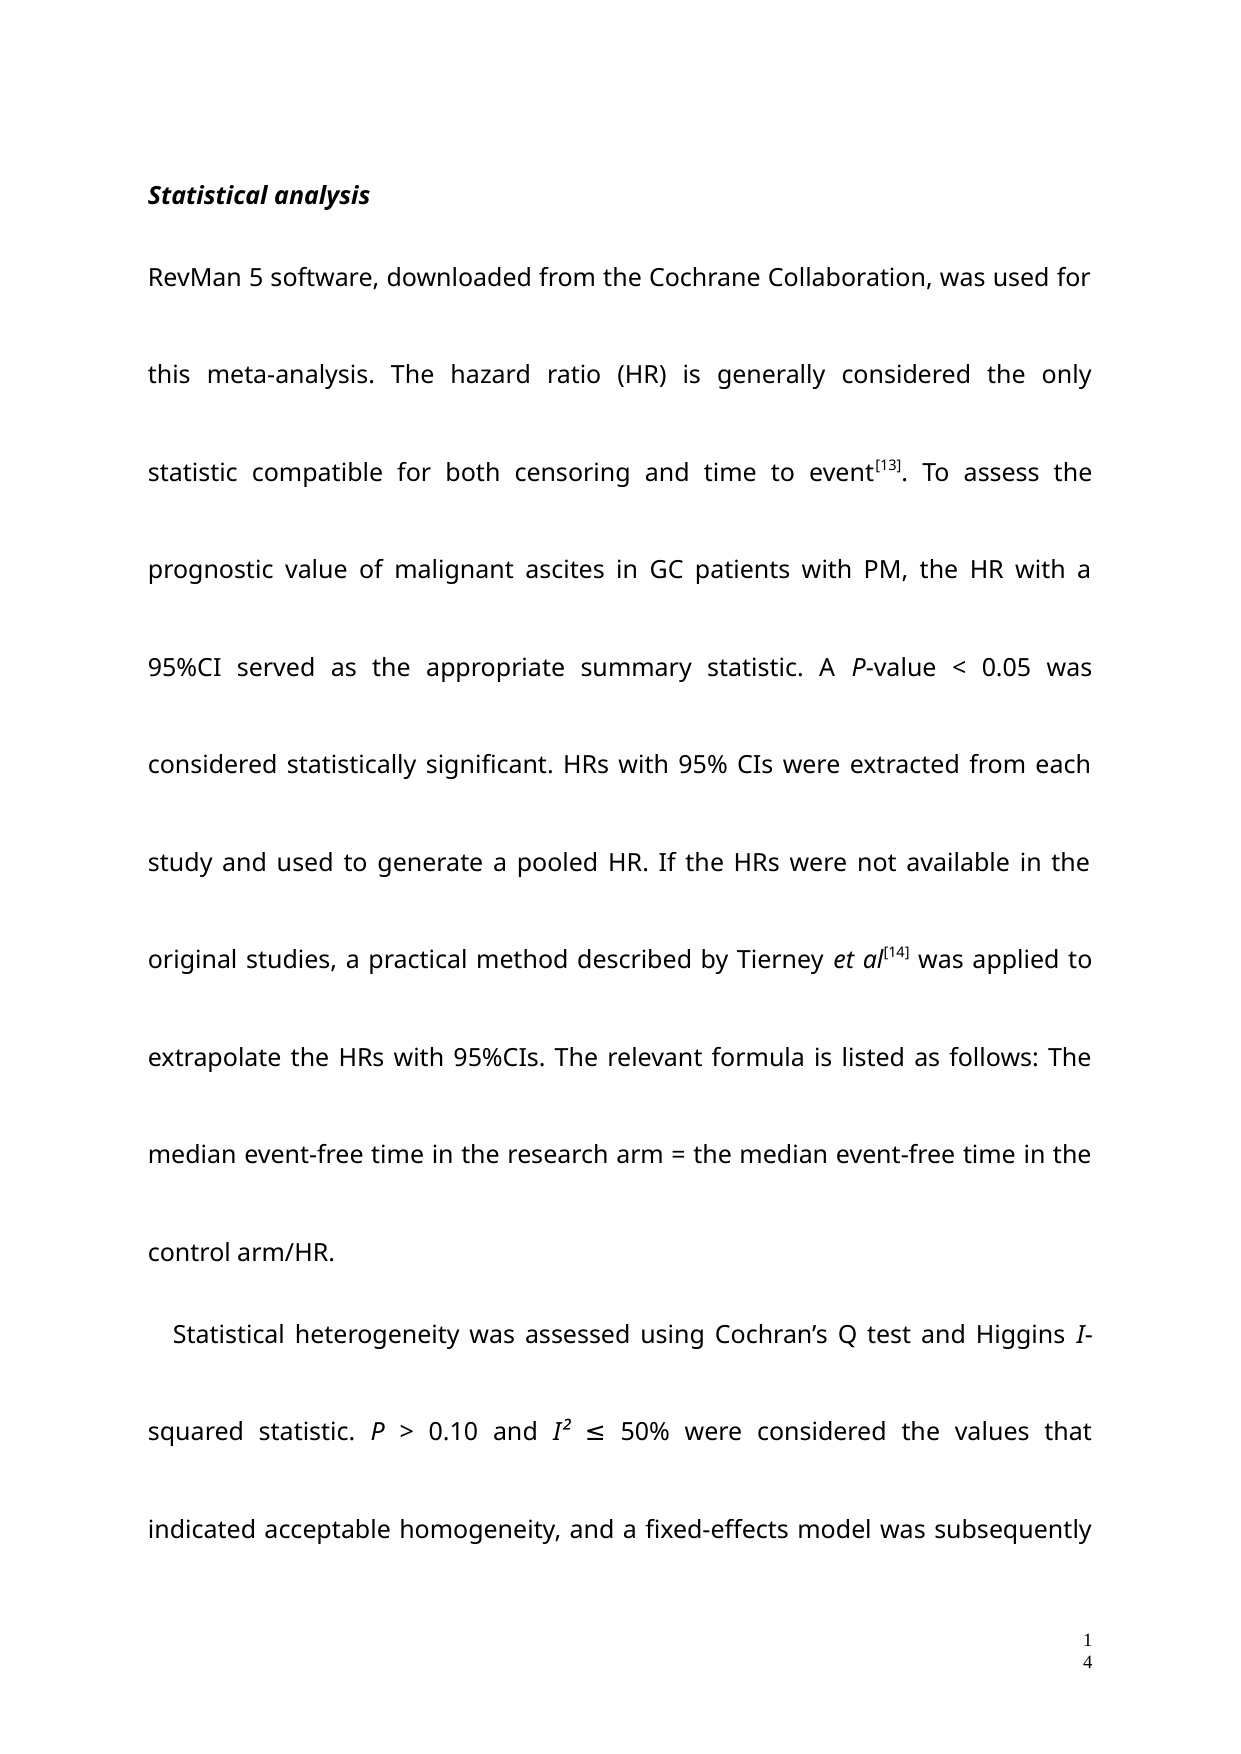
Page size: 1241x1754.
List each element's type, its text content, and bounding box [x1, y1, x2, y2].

text RevMan 5 software, downloaded from the Cochrane Collaboration, was used for this meta-analysis. The hazard ratio (HR) is generally considered the only statistic compatible for both censoring and time to event[13]. To assess the prognostic value of malignant ascites in GC patients with PM, the HR with a 95%CI served as the appropriate summary statistic. A P-value < 0.05 was considered statistically significant. HRs with 95% CIs were extracted from each study and used to generate a pooled HR. If the HRs were not available in the original studies, a practical method described by Tierney et al[14] was applied to extrapolate the HRs with 95%CIs. The relevant formula is listed as follows: The median event-free time in the research arm = the median event-free time in the control arm/HR. [148, 244, 1092, 1284]
text Statistical analysis [148, 162, 1092, 227]
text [148, 1301, 1092, 1561]
